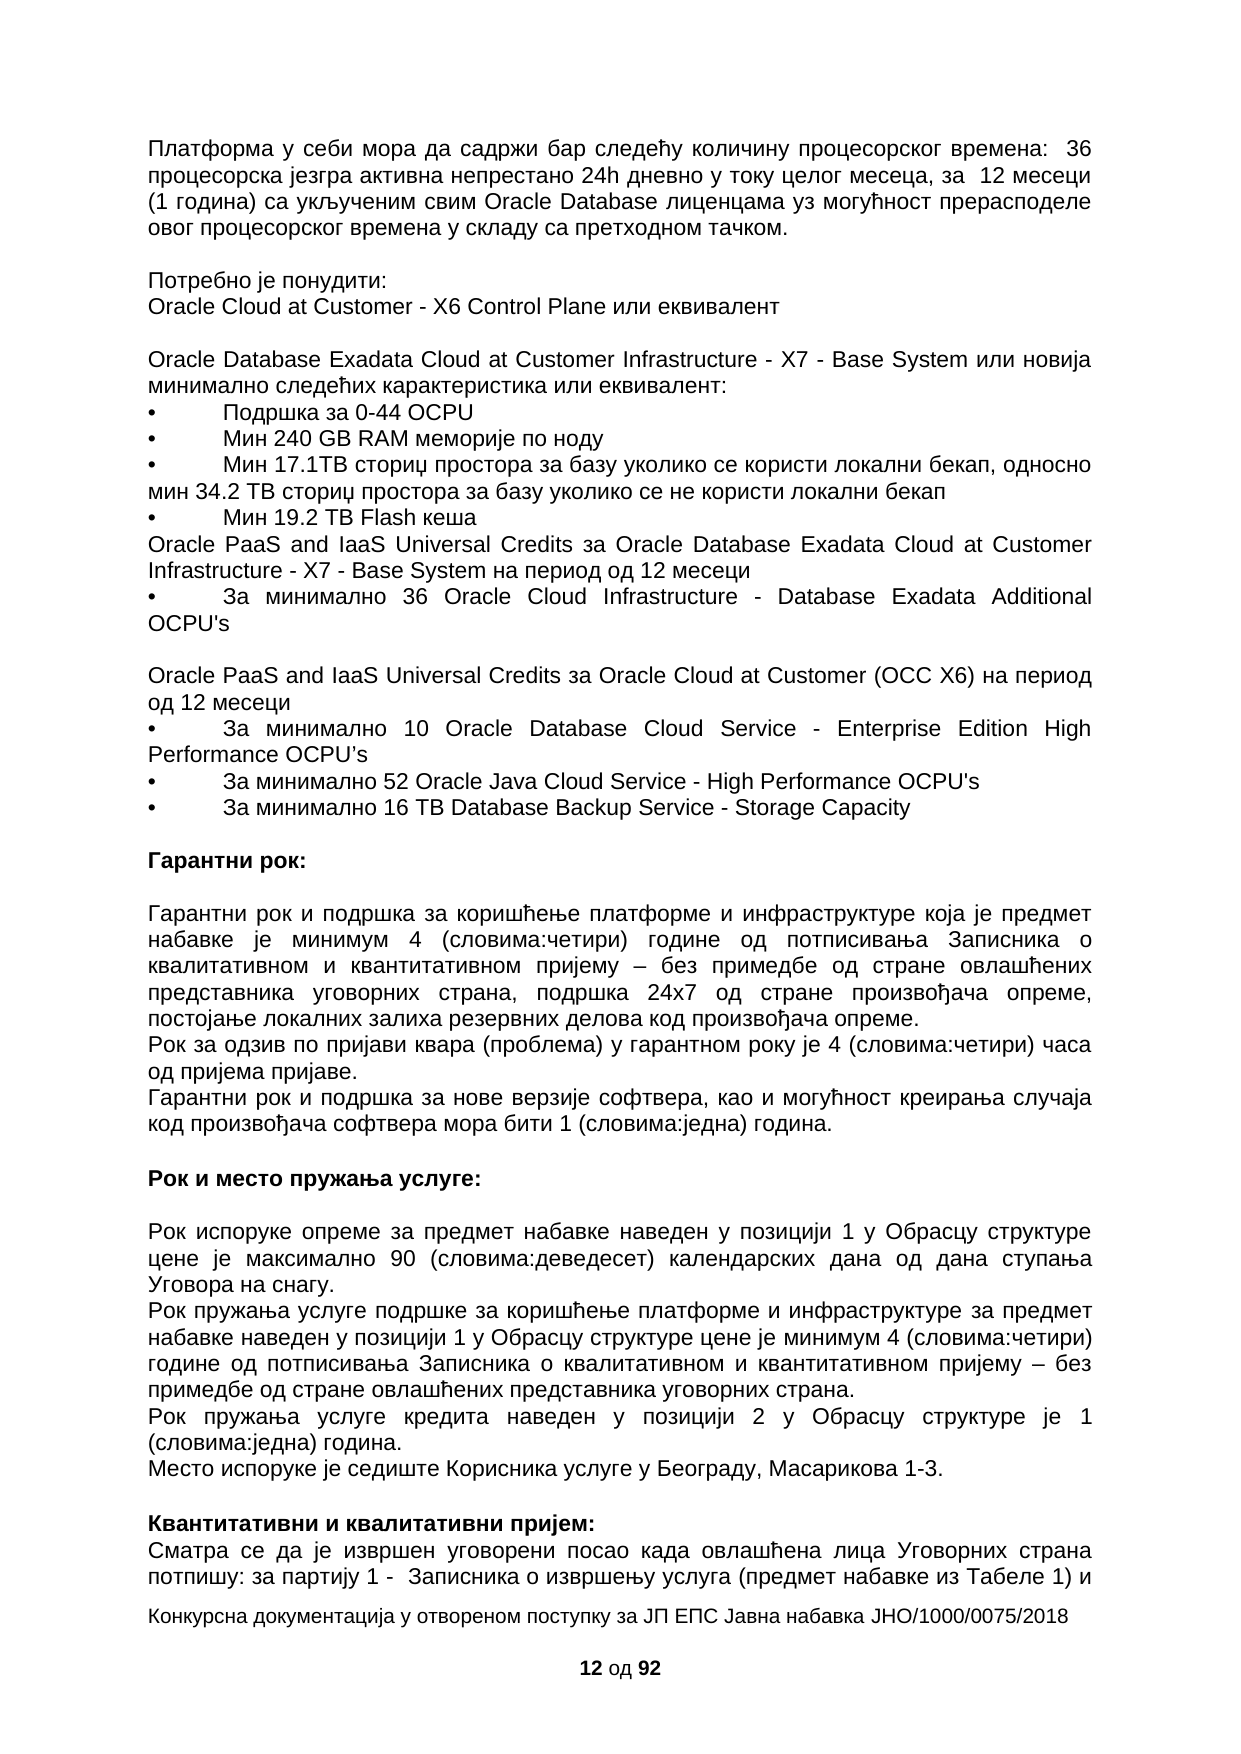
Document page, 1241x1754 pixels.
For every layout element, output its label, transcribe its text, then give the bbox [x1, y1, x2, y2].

text • За минимално 16 ТB Database Backup Service - Storage Capacity [148, 794, 1092, 820]
text Рок и место пружања услуге: [148, 1165, 1092, 1192]
text Платформа у себи мора да садржи бар следећу количину процесорског времена: 36 процесорска језгра активна непрестано 24h дневно у току целог месеца, за 12 месеци (1 година) са укљученим свим Oracle Database лиценцама уз могућност прерасподеле овог процесорског времена у складу са претходном тачком. [148, 135, 1092, 241]
text Квантитативни и квалитативни пријем: [148, 1510, 1092, 1537]
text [148, 1537, 1092, 1589]
text Рок испоруке опреме за предмет набавке наведен у позицији 1 у Обрасцу структуре цене је максимално 90 (словима:деведесет) календарских дана од дана ступања Уговора на снагу. [148, 1218, 1092, 1297]
text • За минимално 10 Oracle Database Cloud Service - Enterprise Edition High Performance OCPU’s [148, 715, 1092, 768]
text Рок за одзив по пријави квара (проблема) у гарантном року је 4 (словима:четири) часа од пријема пријаве. [148, 1031, 1092, 1084]
text Рок пружања услуге подршке за коришћење платформе и инфраструктуре за предмет набавке наведен у позицији 1 у Обрасцу структуре цене је минимум 4 (словима:четири) године од потписивања Записника о квалитативном и квантитативном пријему – без примедбе од стране овлашћених представника уговорних страна. [148, 1297, 1092, 1403]
text • Мин 19.2 TB Flash кеша [148, 504, 1092, 531]
text • За минимално 52 Oracle Java Cloud Service - High Performance OCPU's [148, 768, 1092, 794]
text Oracle PaaS and IaaS Universal Credits за Oracle Database Exadata Cloud at Customer Infrastructure - X7 - Base System на период од 12 месеци [148, 531, 1092, 583]
text Гарантни рок и подршка за нове верзије софтвера, као и могућност креирања случаја код произвођача софтвера мора бити 1 (словима:једна) година. [148, 1084, 1092, 1137]
text Гарантни рок и подршка за коришћење платформе и инфраструктуре која је предмет набавке је минимум 4 (словима:четири) године од потписивања Записника о квалитативном и квантитативном пријему – без примедбе од стране овлашћених представника уговорних страна, подршка 24х7 од стране произвођача опреме, постојање локалних залиха резервних делова код произвођача опреме. [148, 899, 1092, 1031]
text Oracle Cloud at Customer - X6 Control Plane или еквивалент [148, 293, 1092, 320]
text Гарантни рок: [148, 847, 1092, 873]
text Место испоруке је седиште Корисника услуге у Београду, Mасарикова 1-3. [148, 1455, 1092, 1482]
text Потребно је понудити: [148, 267, 1092, 293]
text • Мин 17.1TB сториџ простора за базу уколико се користи локални бекап, односно мин 34.2 TB сториџ простора за базу уколико се не користи локални бекап [148, 451, 1092, 504]
text • Мин 240 GB RAM меморије по ноду [148, 425, 1092, 451]
text Oracle PaaS and IaaS Universal Credits за Oracle Cloud at Customer (OCC X6) на период од 12 месеци [148, 662, 1092, 715]
text • За минимално 36 Oracle Cloud Infrastructure - Database Exadata Additional OCPU's [148, 583, 1092, 636]
text Oracle Database Exadata Cloud at Customer Infrastructure - X7 - Base System или новија минимално следећих карактеристика или еквивалент: [148, 346, 1092, 399]
text • Подршка за 0-44 OCPU [148, 399, 1092, 425]
text Рок пружања услуге кредита наведен у позицији 2 у Обрасцу структуре је 1 (словима:једна) година. [148, 1403, 1092, 1455]
